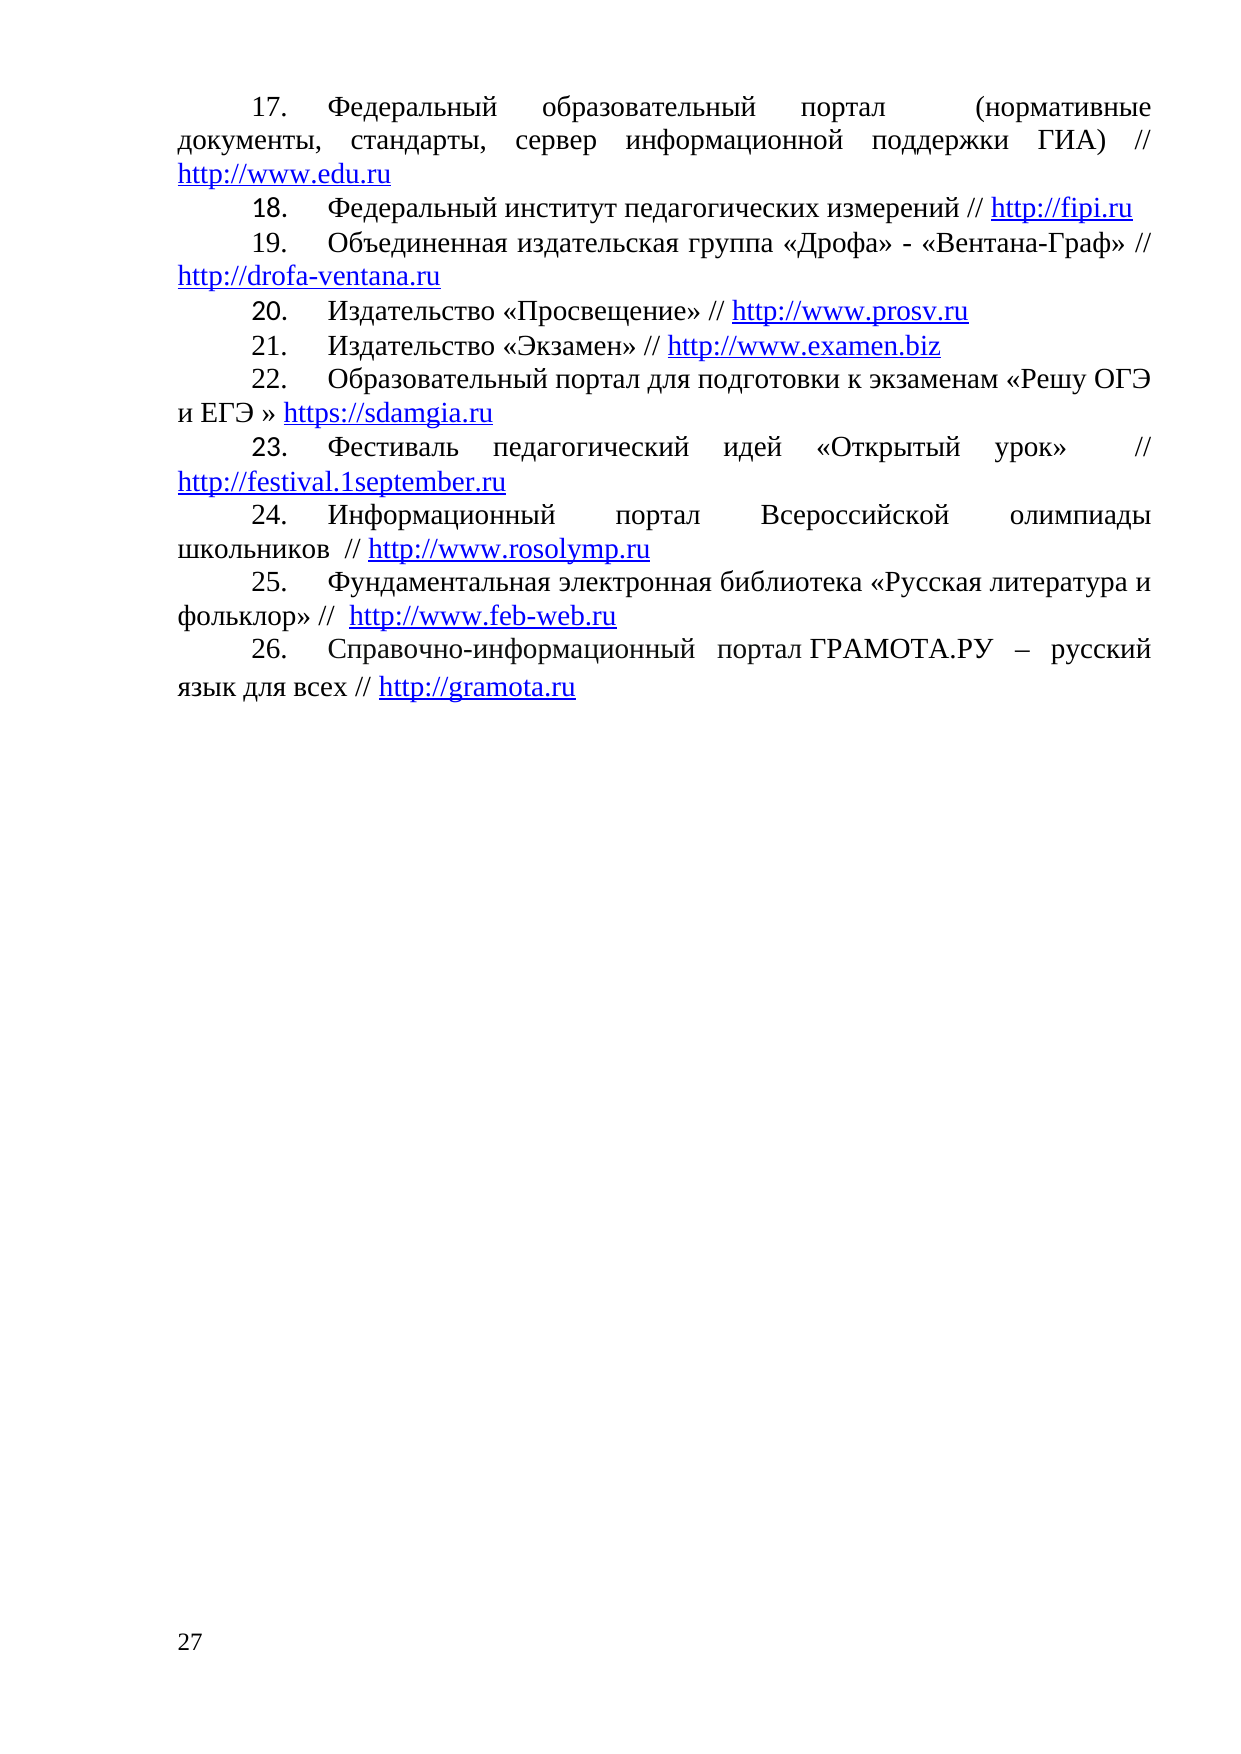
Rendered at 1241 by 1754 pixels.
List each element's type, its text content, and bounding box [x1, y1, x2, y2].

list Образовательный портал для подготовки к экзаменам «Решу ОГЭ и ЕГЭ » https://sdamgia.ru [177, 361, 1152, 428]
list Федеральный образовательный портал (нормативные документы, стандарты, сервер информационной поддержки ГИА) // http://www.edu.ru [177, 89, 1152, 189]
list Федеральный институт педагогических измерений // http://fipi.ru [177, 189, 1152, 225]
list Фундаментальная электронная библиотека «Русская литература и фольклор» // http://www.feb-web.ru [177, 564, 1152, 632]
list Справочно-информационный портал ГРАМОТА.РУ – русский язык для всех // http://gramota.ru [177, 632, 371, 669]
list Издательство «Просвещение» // http://www.prosv.ru [177, 292, 1152, 328]
list Объединенная издательская группа «Дрофа» - «Вентана-Граф» // http://drofa-ventana.ru [177, 225, 1152, 292]
list Информационный портал Всероссийской олимпиады школьников // http://www.rosolymp.ru [177, 497, 1152, 564]
list Издательство «Экзамен» // http://www.examen.biz [177, 328, 1152, 361]
list Фестиваль педагогический идей «Открытый урок» // http://festival.1september.ru [177, 428, 1152, 497]
list Справочно-информационный портал ГРАМОТА.РУ – русский язык для всех // http://gramota.ru [379, 665, 1152, 705]
